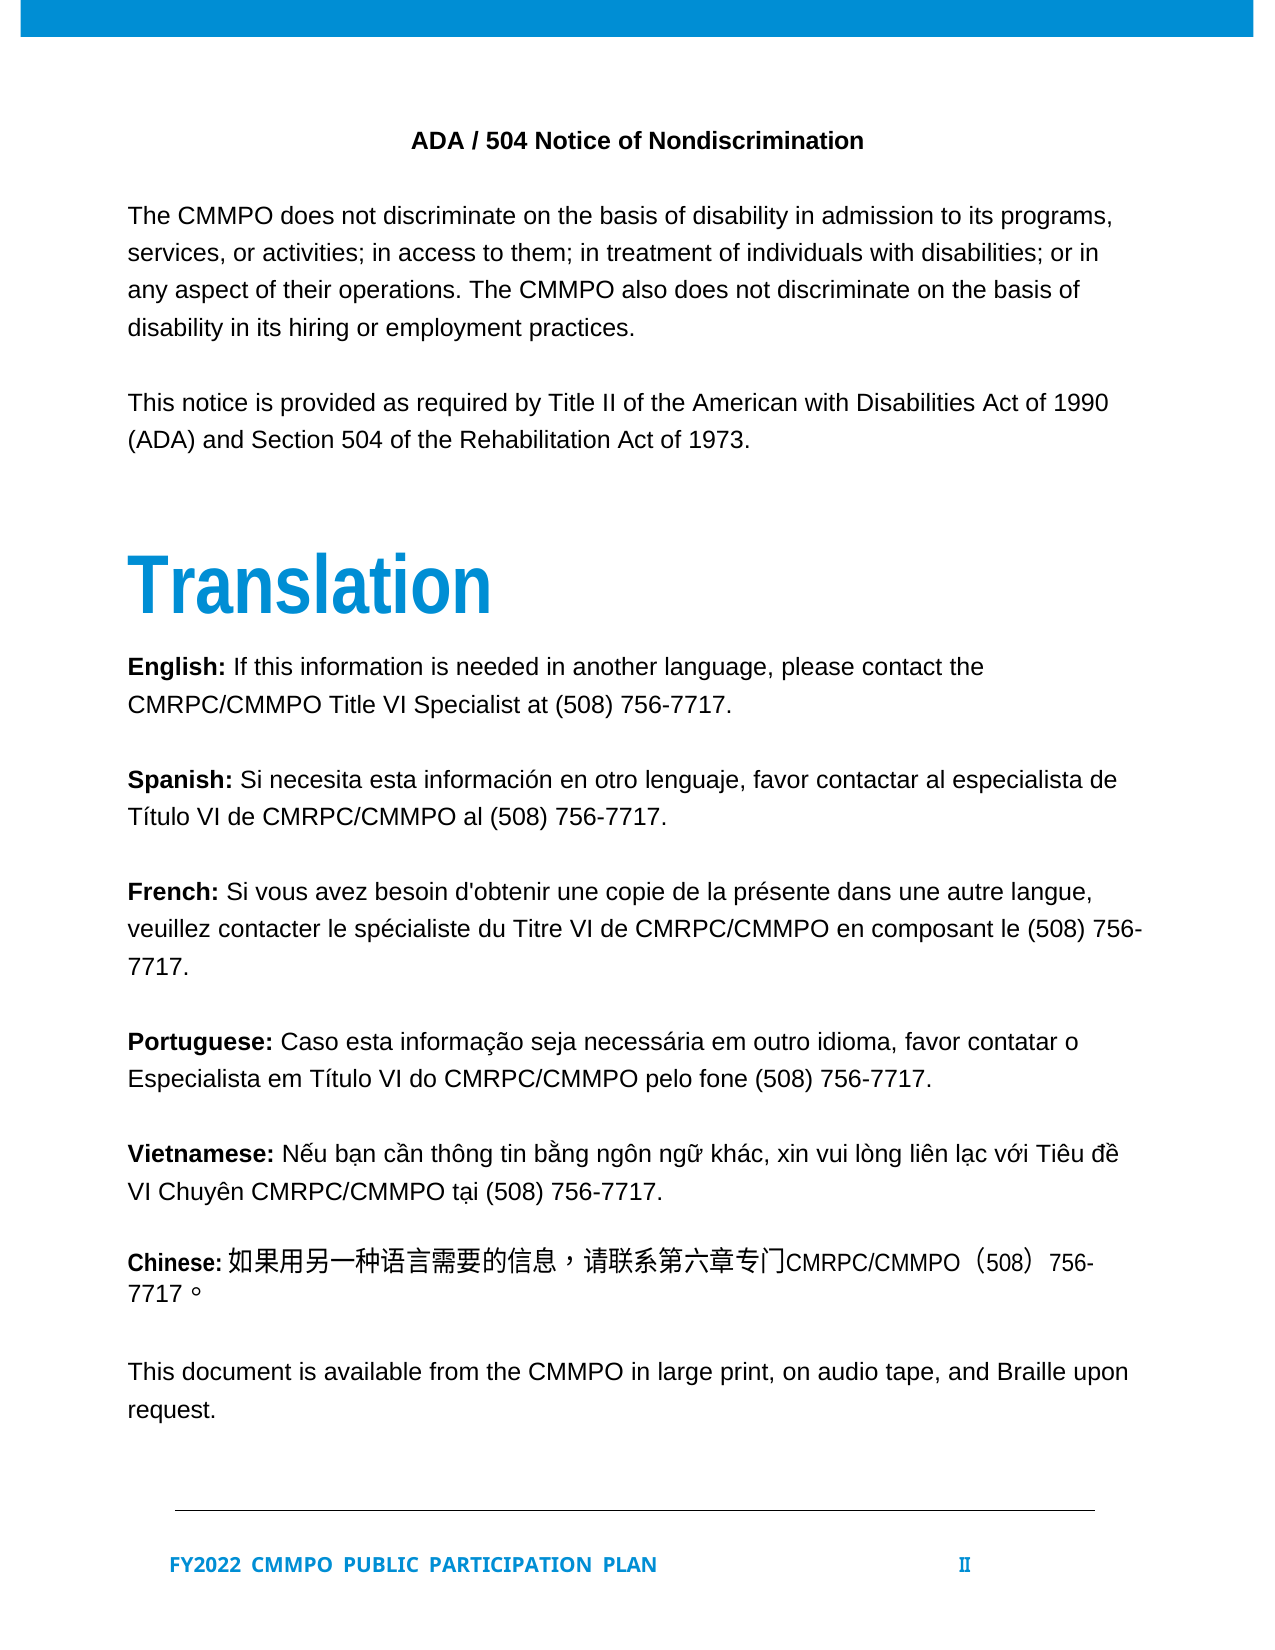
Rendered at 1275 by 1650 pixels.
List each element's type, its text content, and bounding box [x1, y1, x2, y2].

text The CMMPO does not discriminate on the basis of disability in admission to its programs, services, or activities; in access to them; in treatment of individuals with disabilities; or in any aspect of their operations. The CMMPO also does not discriminate on the basis of disability in its hiring or employment practices. [127, 201, 1126, 341]
text Vietnamese: Nếu bạn cần thông tin bằng ngôn ngữ khác, xin vui lòng liên lạc với Tiêu đề VI Chuyên CMRPC/CMMPO tại (508) 756-7717. [127, 1139, 1126, 1205]
text French: Si vous avez besoin d'obtenir une copie de la présente dans une autre langue, veuillez contacter le spécialiste du Titre VI de CMRPC/CMMPO en composant le (508) 756- 7717. [127, 877, 1158, 980]
text This document is available from the CMMPO in large print, on audio tape, and Braille upon request. [127, 1357, 1158, 1423]
subtitle ADA / 504 Notice of Nondiscrimination [117, 126, 1158, 154]
subtitle Translation [127, 535, 1158, 631]
text Spanish: Si necesita esta información en otro lenguaje, favor contactar al especialista de Título VI de CMRPC/CMMPO al (508) 756-7717. [127, 765, 1158, 831]
text Portuguese: Caso esta informação seja necessária em outro idioma, favor contatar o Especialista em Título VI do CMRPC/CMMPO pelo fone (508) 756-7717. [127, 1027, 1158, 1093]
text Chinese: 如果⽤另⼀种语⾔需要的信息，请联系第六章专⻔CMRPC/CMMPO（508）756- 7717。 [127, 1245, 1126, 1311]
text This notice is provided as required by Title II of the American with Disabilities Act of 1990 (ADA) and Section 504 of the Rehabilitation Act of 1973. [127, 388, 1158, 454]
text English: If this information is needed in another language, please contact the CMRPC/CMMPO Title VI Specialist at (508) 756-7717. [127, 652, 1158, 718]
